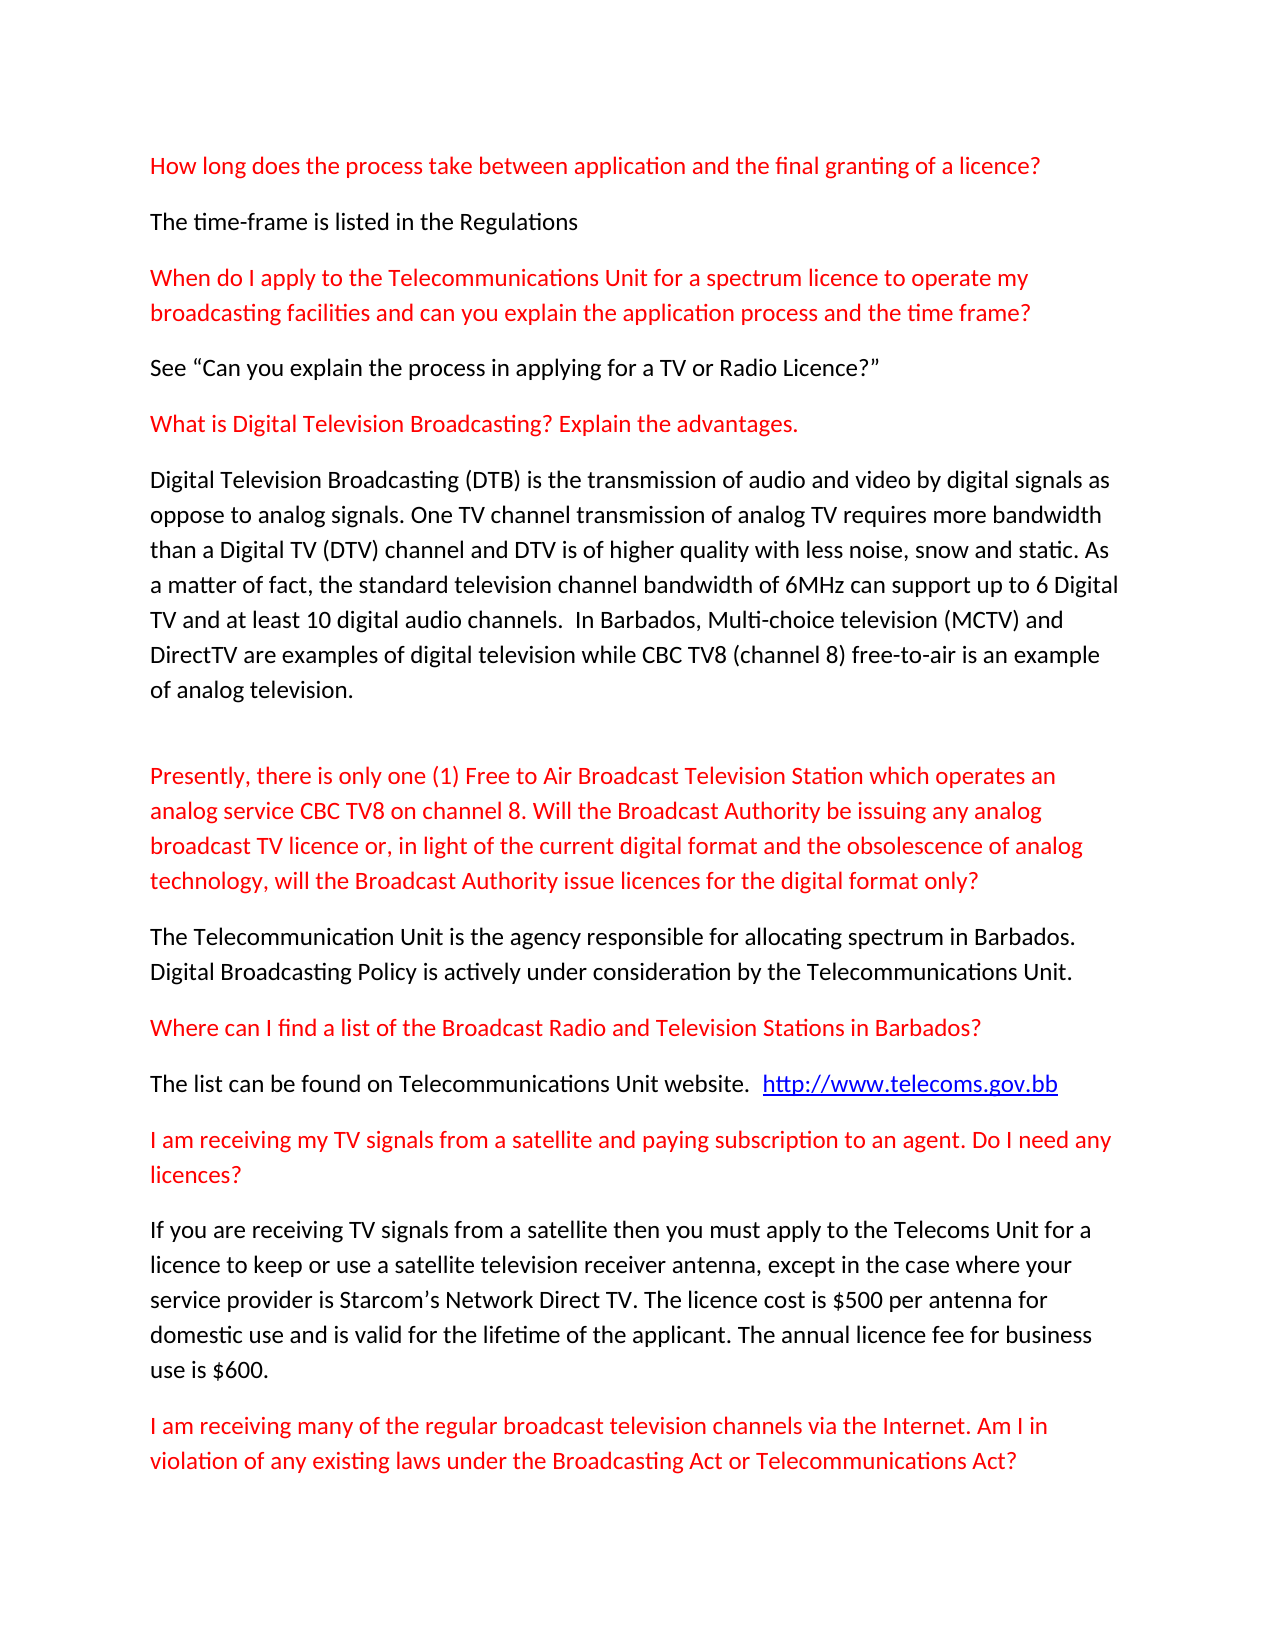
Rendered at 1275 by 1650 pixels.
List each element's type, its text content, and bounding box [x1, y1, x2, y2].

text Presently, there is only one (1) Free to Air Broadcast Television Station which operates an analog service CBC TV8 on channel 8. Will the Broadcast Authority be issuing any analog broadcast TV licence or, in light of the current digital format and the obsolescence of analog technology, will the Broadcast Authority issue licences for the digital format only? [150, 761, 1125, 896]
text Digital Television Broadcasting (DTB) is the transmission of audio and video by digital signals as oppose to analog signals. One TV channel transmission of analog TV requires more bandwidth than a Digital TV (DTV) channel and DTV is of higher quality with less noise, snow and static. As a matter of fact, the standard television channel bandwidth of 6MHz can support up to 6 Digital TV and at least 10 digital audio channels. In , Multi-choice television (MCTV) and DirectTV are examples of digital television while CBC TV8 (channel 8) free-to-air is an example of analog television. [150, 464, 1125, 705]
text The time-frame is listed in the Regulations [150, 206, 1125, 236]
text I am receiving my TV signals from a satellite and paying subscription to an agent. Do I need any licences? [150, 1124, 1125, 1189]
text What is Digital Television Broadcasting? Explain the advantages. [150, 408, 1125, 439]
text How long does the process take between application and the final granting of a licence? [150, 150, 1125, 181]
text See “Can you explain the process in applying for a TV or Radio Licence?” [150, 352, 1125, 383]
text The list can be found on Telecommunications Unit website. http://www.telecoms.gov.bb [150, 1068, 1125, 1098]
text If you are receiving TV signals from a satellite then you must apply to the Telecoms Unit for a licence to keep or use a satellite television receiver antenna, except in the case where your service provider is Starcom’s Network Direct TV. The licence cost is $500 per antenna for domestic use and is valid for the lifetime of the applicant. The annual licence fee for business use is $600. [150, 1215, 1125, 1385]
text I am receiving many of the regular broadcast television channels via the Internet. Am I in violation of any existing laws under the Broadcasting Act or Telecommunications Act? [150, 1411, 1125, 1476]
text The Telecommunication Unit is the agency responsible for allocating spectrum in . Digital Broadcasting Policy is actively under consideration by the Telecommunications Unit. [150, 921, 1125, 987]
text Where can I find a list of the Broadcast Radio and Television Stations in ? [150, 1012, 1125, 1043]
text When do I apply to the Telecommunications Unit for a spectrum licence to operate my broadcasting facilities and can you explain the application process and the time frame? [150, 262, 1125, 327]
